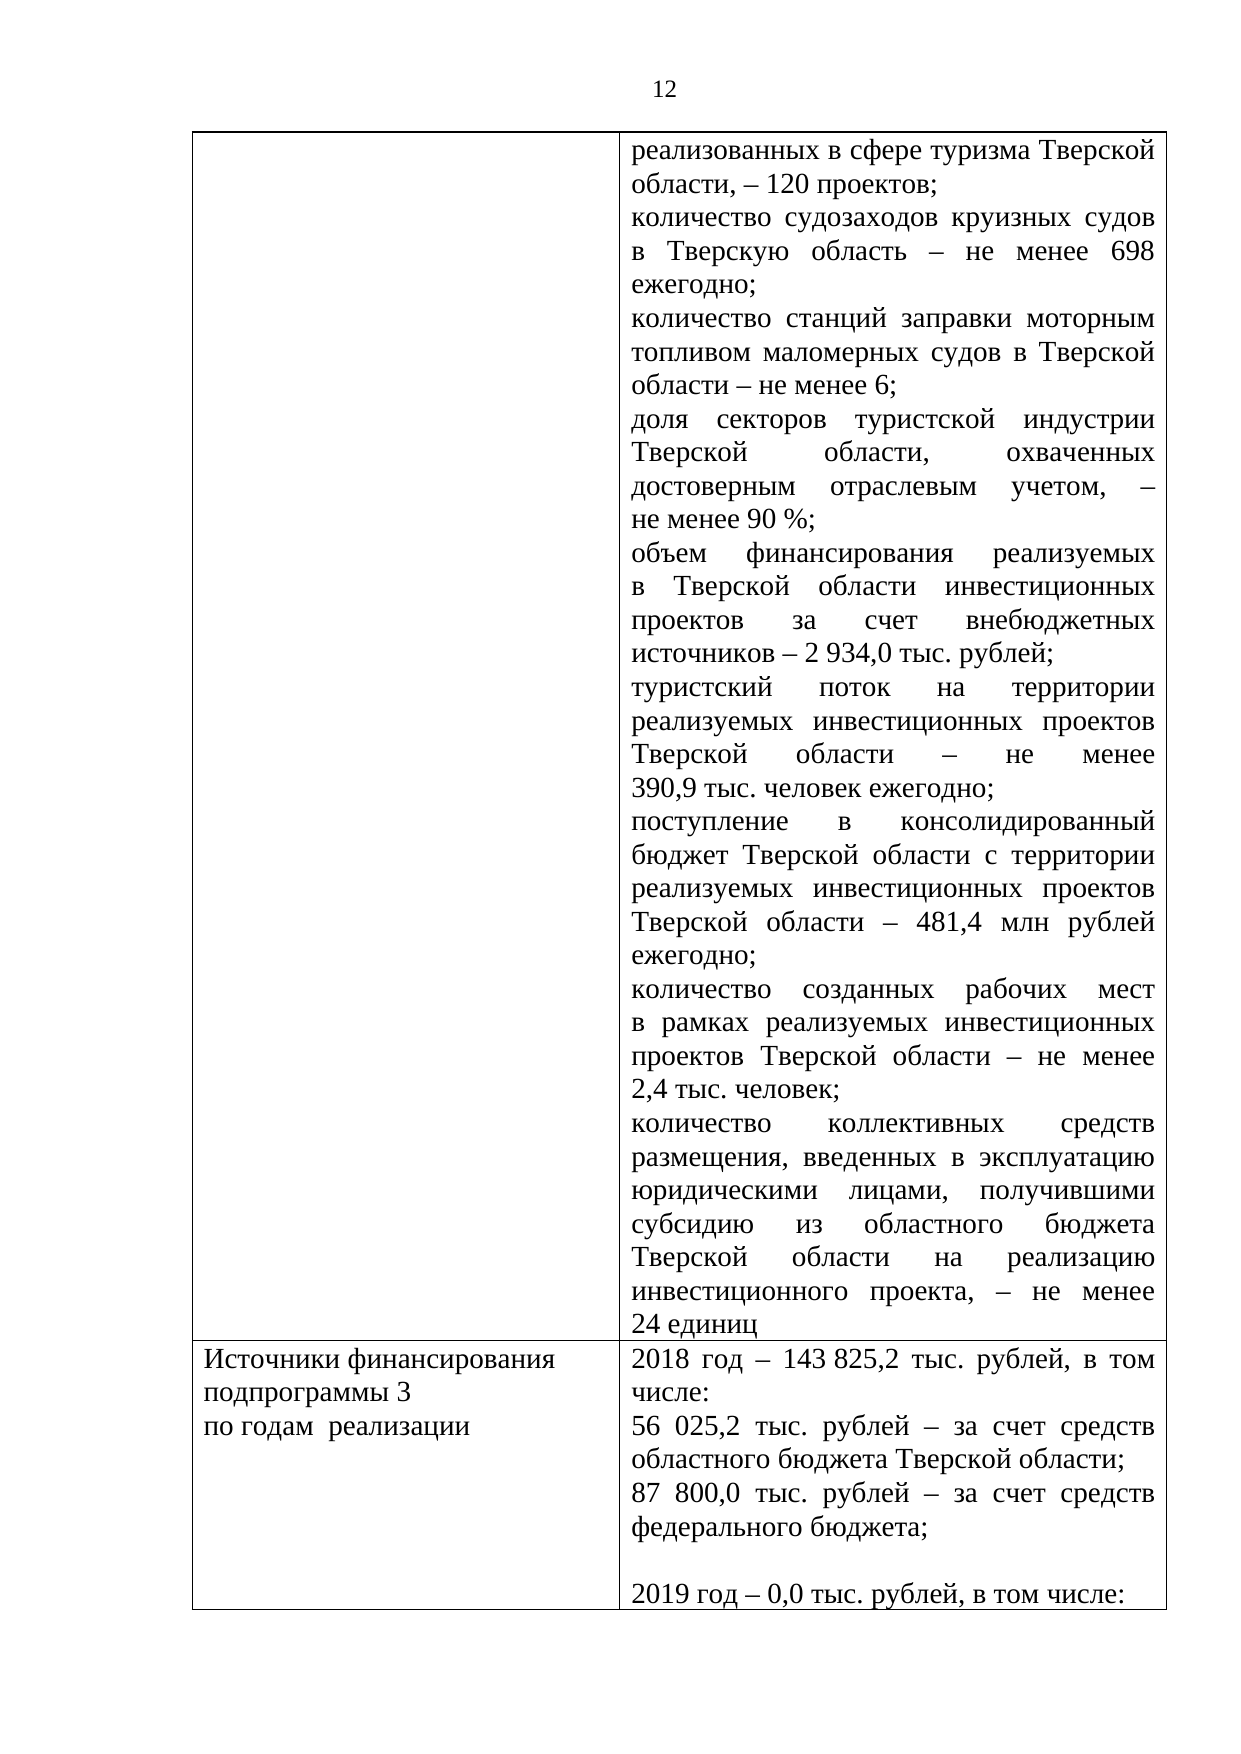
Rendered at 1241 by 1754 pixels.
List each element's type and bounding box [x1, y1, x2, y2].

table_cell [193, 1341, 619, 1609]
table_cell [620, 1341, 1166, 1609]
table_cell [620, 133, 1166, 1340]
table_cell [193, 133, 619, 1340]
